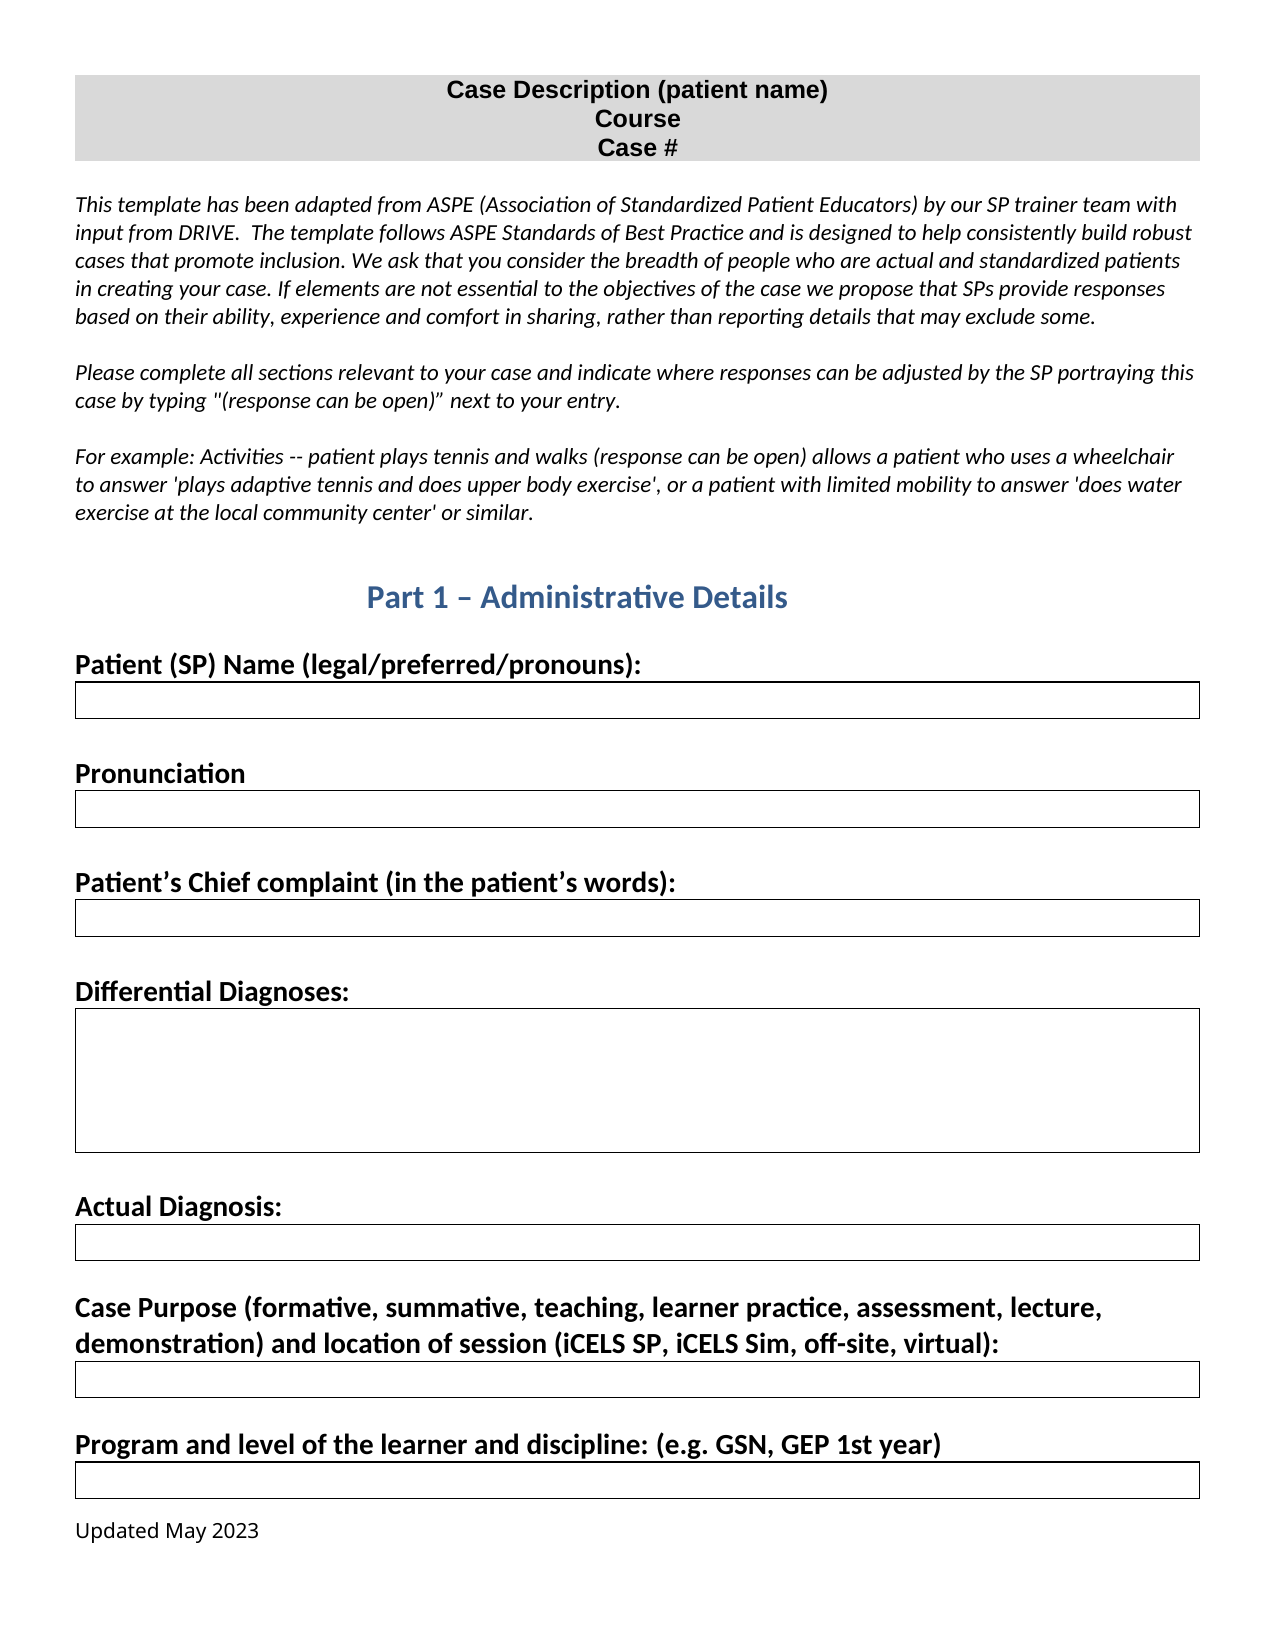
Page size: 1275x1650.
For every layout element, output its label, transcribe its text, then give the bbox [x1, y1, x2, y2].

table_header [76, 900, 1199, 936]
text This template has been adapted from ASPE (Association of Standardized Patient Educators) by our SP trainer team with input from DRIVE. The template follows ASPE Standards of Best Practice and is designed to help consistently build robust cases that promote inclusion. We ask that you consider the breadth of people who are actual and standardized patients in creating your case. If elements are not essential to the objectives of the case we propose that SPs provide responses based on their ability, experience and comfort in sharing, rather than reporting details that may exclude some. [75, 190, 1200, 330]
text Program and level of the learner and discipline: (e.g. GSN, GEP 1st year) [75, 1426, 1200, 1461]
subtitle Part 1 – Administrative Details [75, 576, 1200, 617]
table_header [76, 683, 1199, 718]
table_header [76, 1009, 1199, 1152]
text Case Purpose (formative, summative, teaching, learner practice, assessment, lecture, demonstration) and location of session (iCELS SP, iCELS Sim, off-site, virtual): [75, 1289, 1200, 1361]
subtitle Pronunciation [75, 755, 1200, 790]
text For example: Activities -- patient plays tennis and walks (response can be open) allows a patient who uses a wheelchair to answer 'plays adaptive tennis and does upper body exercise', or a patient with limited mobility to answer 'does water exercise at the local community center' or similar. [75, 442, 1200, 526]
text Actual Diagnosis: [75, 1188, 1200, 1224]
table_header [76, 791, 1199, 827]
table_header [76, 1225, 1199, 1259]
text Patient’s Chief complaint (in the patient’s words): [75, 864, 1200, 899]
text Patient (SP) Name (legal/preferred/pronouns): [75, 646, 1200, 681]
text Please complete all sections relevant to your case and indicate where responses can be adjusted by the SP portraying this case by typing "(response can be open)” next to your entry. [75, 358, 1200, 414]
table_header [76, 1362, 1199, 1397]
text Differential Diagnoses: [75, 973, 1200, 1008]
table_header [76, 1463, 1199, 1498]
